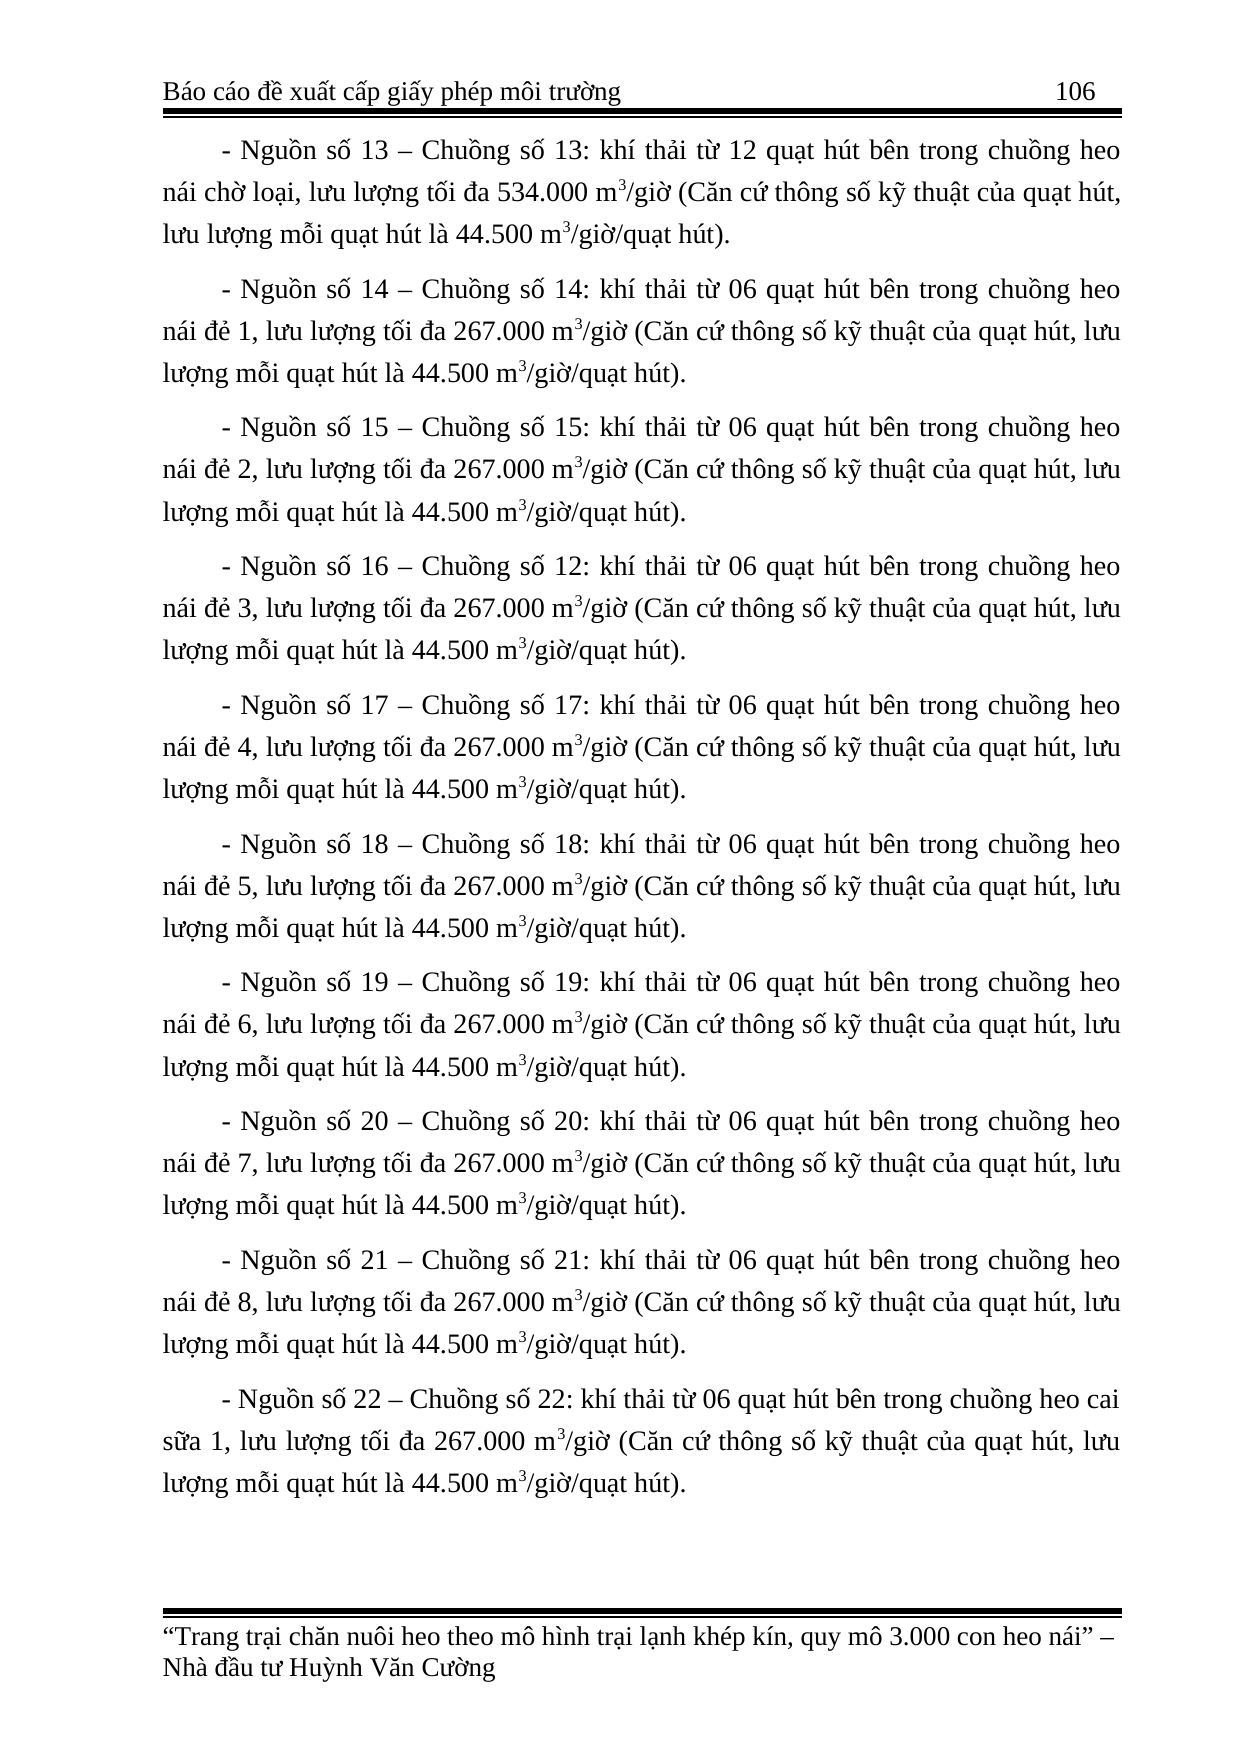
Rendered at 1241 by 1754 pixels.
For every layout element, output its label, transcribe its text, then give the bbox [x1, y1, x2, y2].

text - Nguồn số 15 – Chuồng số 15: khí thải từ 06 quạt hút bên trong chuồng heo nái đẻ 2, lưu lượng tối đa 267.000 m3/giờ (Căn cứ thông số kỹ thuật của quạt hút, lưu lượng mỗi quạt hút là 44.500 m3/giờ/quạt hút). [162, 410, 1122, 527]
text - Nguồn số 20 – Chuồng số 20: khí thải từ 06 quạt hút bên trong chuồng heo nái đẻ 7, lưu lượng tối đa 267.000 m3/giờ (Căn cứ thông số kỹ thuật của quạt hút, lưu lượng mỗi quạt hút là 44.500 m3/giờ/quạt hút). [162, 1104, 1122, 1221]
text - Nguồn số 19 – Chuồng số 19: khí thải từ 06 quạt hút bên trong chuồng heo nái đẻ 6, lưu lượng tối đa 267.000 m3/giờ (Căn cứ thông số kỹ thuật của quạt hút, lưu lượng mỗi quạt hút là 44.500 m3/giờ/quạt hút). [162, 965, 1122, 1082]
text - Nguồn số 16 – Chuồng số 12: khí thải từ 06 quạt hút bên trong chuồng heo nái đẻ 3, lưu lượng tối đa 267.000 m3/giờ (Căn cứ thông số kỹ thuật của quạt hút, lưu lượng mỗi quạt hút là 44.500 m3/giờ/quạt hút). [162, 549, 1122, 666]
text - Nguồn số 21 – Chuồng số 21: khí thải từ 06 quạt hút bên trong chuồng heo nái đẻ 8, lưu lượng tối đa 267.000 m3/giờ (Căn cứ thông số kỹ thuật của quạt hút, lưu lượng mỗi quạt hút là 44.500 m3/giờ/quạt hút). [162, 1243, 1122, 1359]
text - Nguồn số 17 – Chuồng số 17: khí thải từ 06 quạt hút bên trong chuồng heo nái đẻ 4, lưu lượng tối đa 267.000 m3/giờ (Căn cứ thông số kỹ thuật của quạt hút, lưu lượng mỗi quạt hút là 44.500 m3/giờ/quạt hút). [162, 688, 1122, 804]
text - Nguồn số 18 – Chuồng số 18: khí thải từ 06 quạt hút bên trong chuồng heo nái đẻ 5, lưu lượng tối đa 267.000 m3/giờ (Căn cứ thông số kỹ thuật của quạt hút, lưu lượng mỗi quạt hút là 44.500 m3/giờ/quạt hút). [162, 827, 1122, 943]
text - Nguồn số 22 – Chuồng số 22: khí thải từ 06 quạt hút bên trong chuồng heo cai sữa 1, lưu lượng tối đa 267.000 m3/giờ (Căn cứ thông số kỹ thuật của quạt hút, lưu lượng mỗi quạt hút là 44.500 m3/giờ/quạt hút). [162, 1382, 1122, 1498]
text - Nguồn số 13 – Chuồng số 13: khí thải từ 12 quạt hút bên trong chuồng heo nái chờ loại, lưu lượng tối đa 534.000 m3/giờ (Căn cứ thông số kỹ thuật của quạt hút, lưu lượng mỗi quạt hút là 44.500 m3/giờ/quạt hút). [162, 133, 1122, 249]
text - Nguồn số 14 – Chuồng số 14: khí thải từ 06 quạt hút bên trong chuồng heo nái đẻ 1, lưu lượng tối đa 267.000 m3/giờ (Căn cứ thông số kỹ thuật của quạt hút, lưu lượng mỗi quạt hút là 44.500 m3/giờ/quạt hút). [162, 272, 1122, 388]
